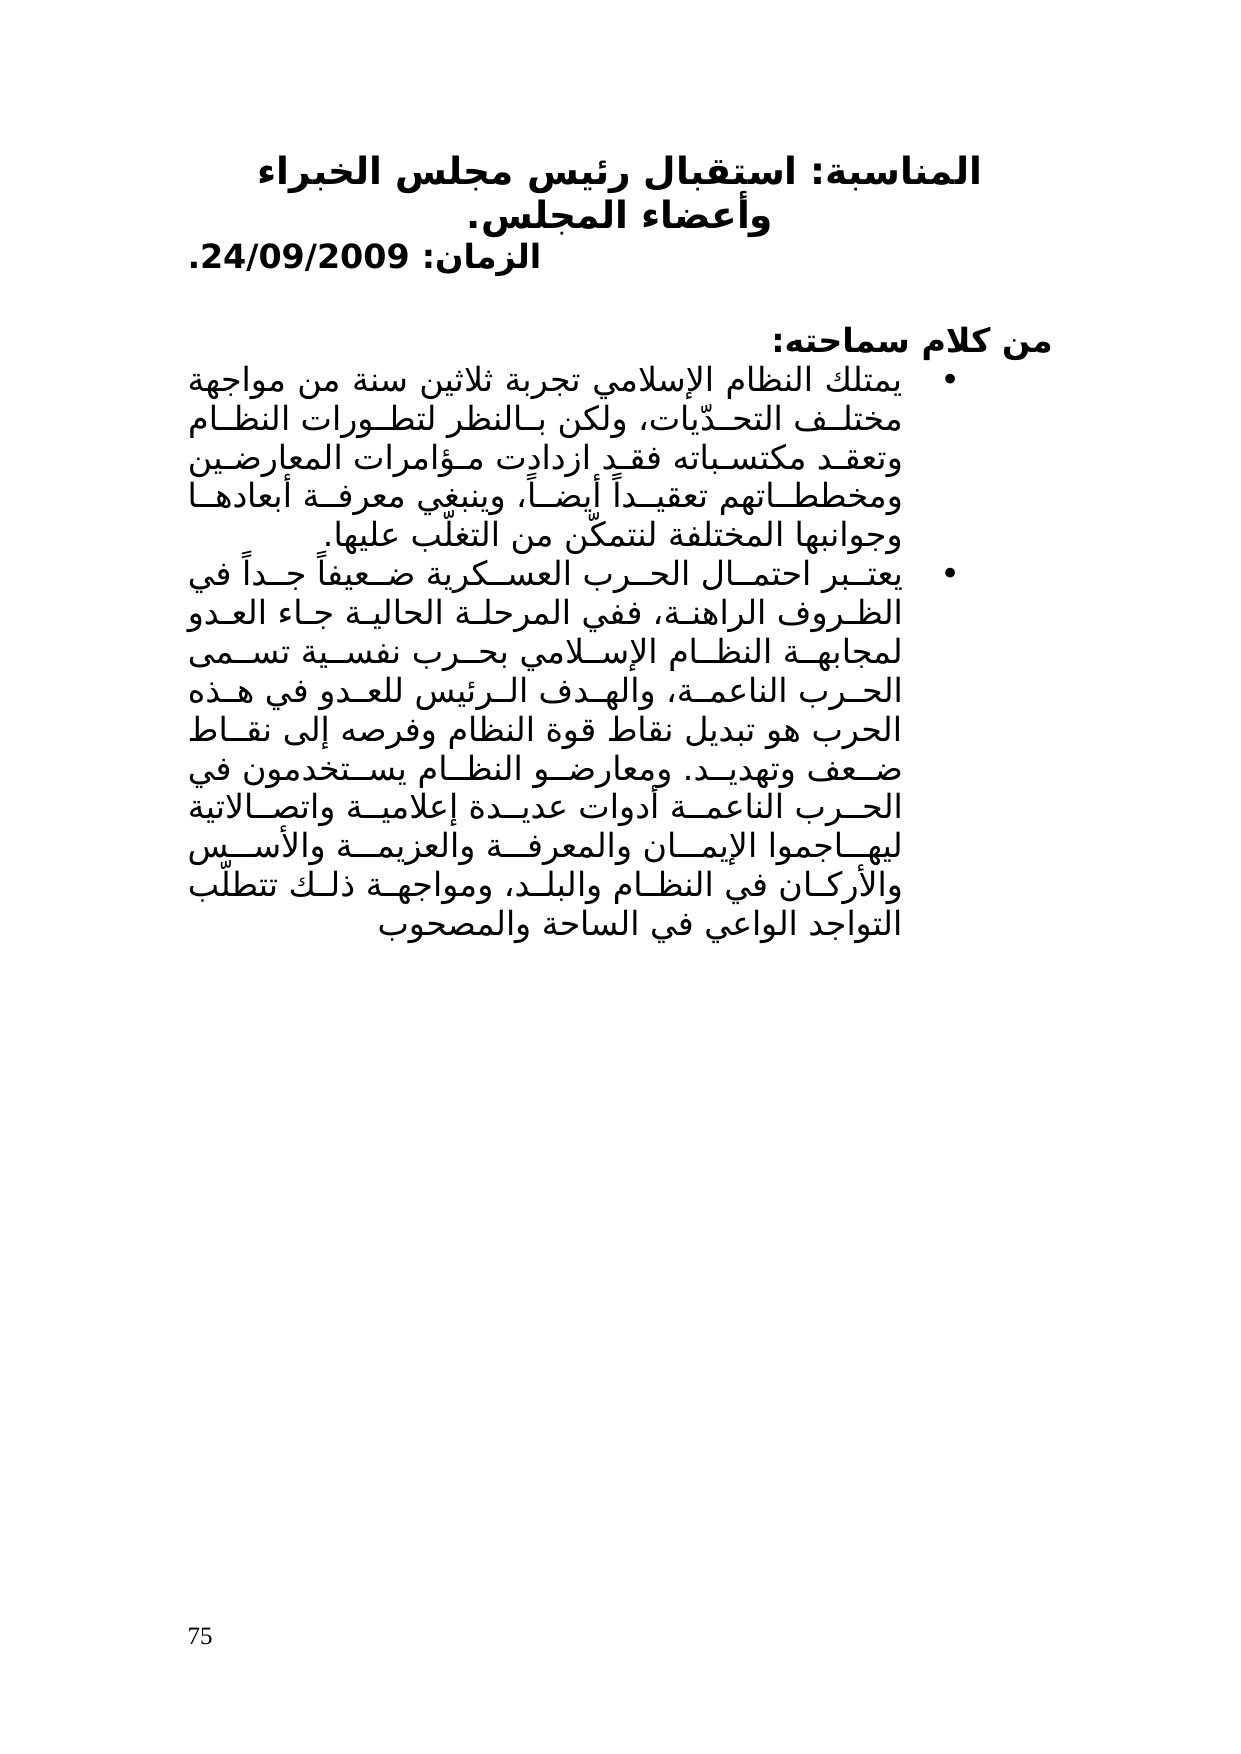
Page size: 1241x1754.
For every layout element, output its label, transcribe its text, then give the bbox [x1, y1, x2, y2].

list يمتلك النظام الإسلامي تجربة ثلاثين سنة من مواجهة مختلف التحدّيات، ولكن بالنظر لتطورات النظام وتعقد مكتسباته فقد ازدادت مؤامرات المعارضين ومخططاتهم تعقيداً أيضاً، وينبغي معرفة أبعادها وجوانبها المختلفة لنتمكّن من التغلّب عليها. [187, 360, 940, 555]
text المناسبة: استقبال رئيس مجلس الخبراء وأعضاء المجلس. [187, 150, 1053, 237]
list يعتبر احتمال الحرب العسكرية ضعيفاً جداً في الظروف الراهنة، ففي المرحلة الحالية جاء العدو لمجابهة النظام الإسلامي بحرب نفسية تسمی الحرب الناعمة، والهدف الرئيس للعدو في هذه الحرب هو تبديل نقاط قوة النظام وفرصه إلی نقاط ضعف وتهديد. ومعارضو النظام يستخدمون في الحرب الناعمة أدوات عديدة إعلامية واتصالاتية ليهاجموا الإيمان والمعرفة والعزيمة والأسس والأركان في النظام والبلد، ومواجهة ذلك تتطلّب التواجد الواعي في الساحة والمصحوب [187, 555, 940, 943]
text الزمان: 24/09/2009. [187, 237, 1053, 276]
text من كلام سماحته: [187, 322, 1053, 360]
